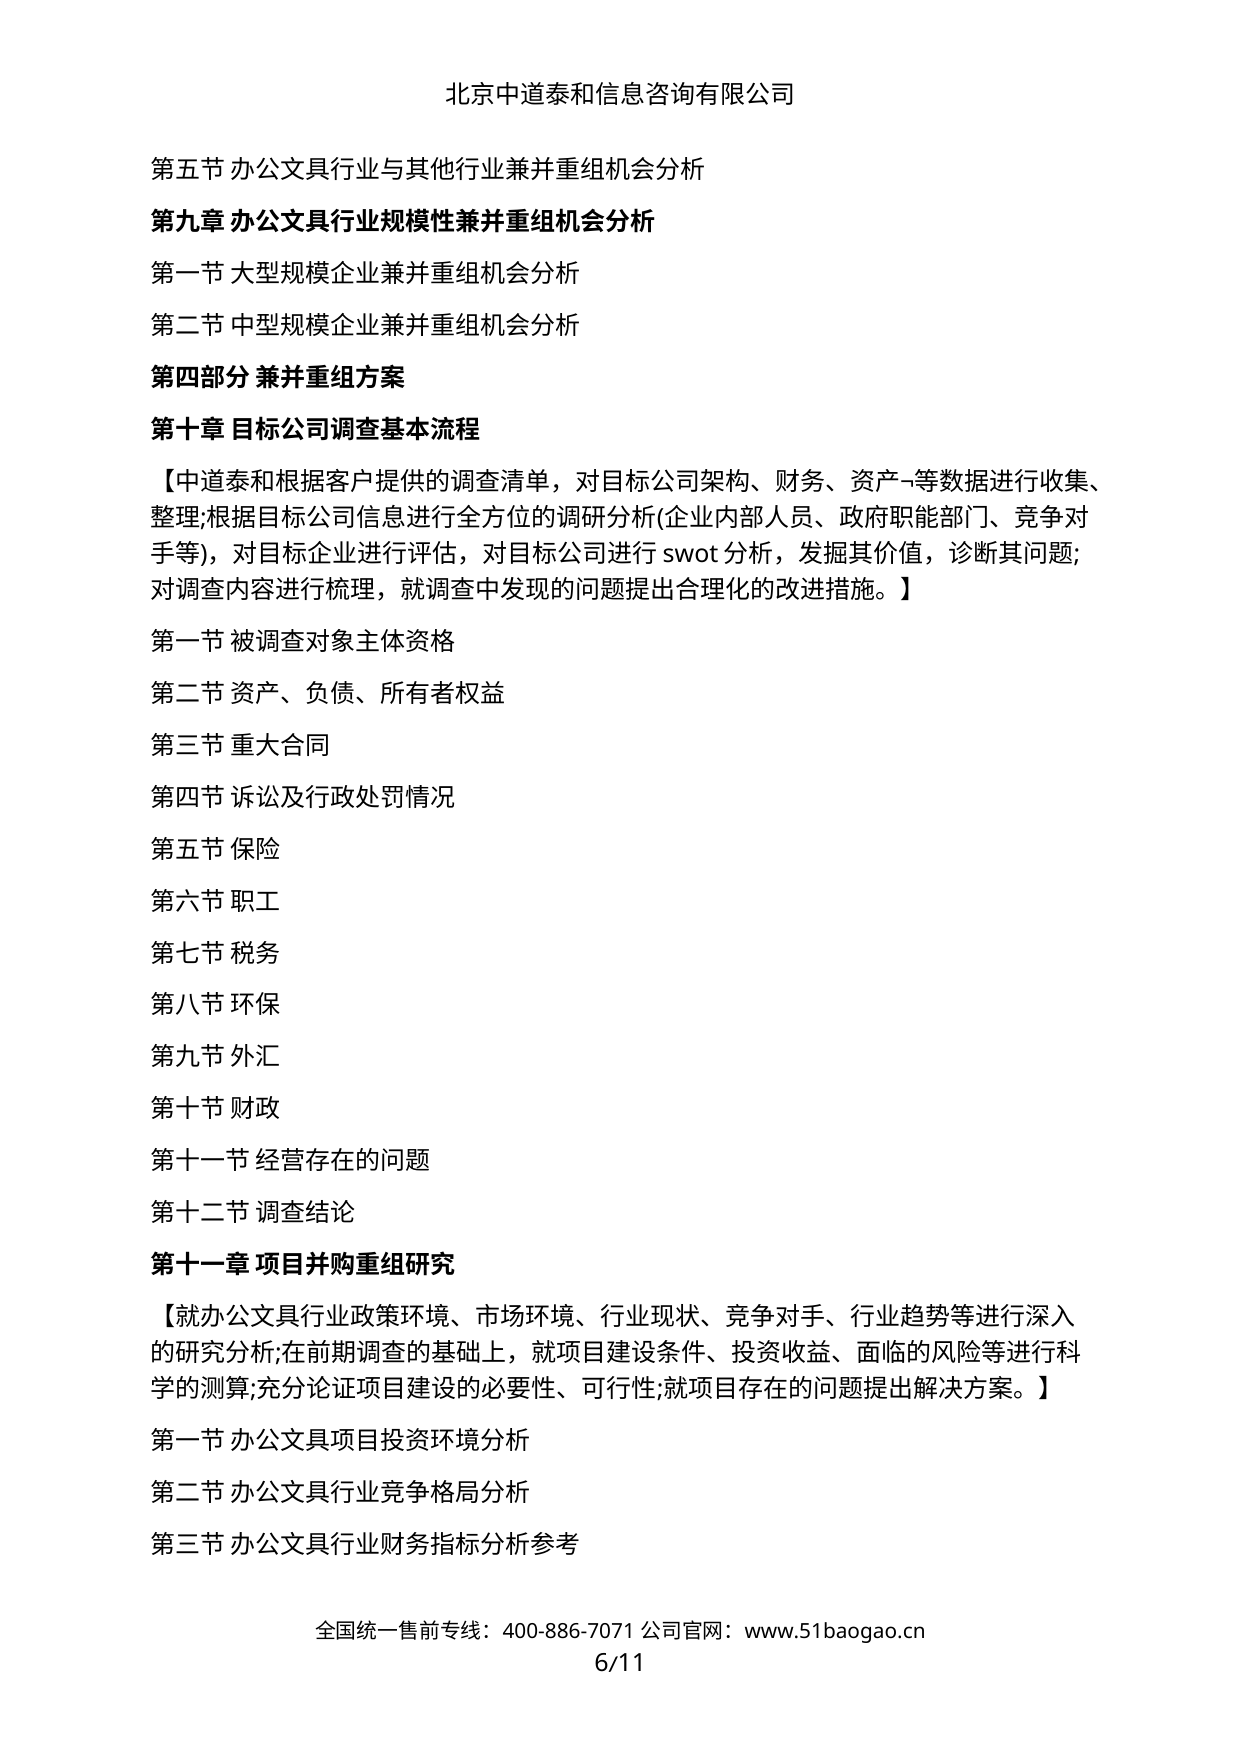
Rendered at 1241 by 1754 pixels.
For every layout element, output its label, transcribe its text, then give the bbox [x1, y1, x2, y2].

text 第六节 职工 [150, 881, 1090, 917]
text 第八节 环保 [150, 985, 1090, 1021]
text 第五节 办公文具行业与其他行业兼并重组机会分析 [150, 150, 1090, 186]
text 第四部分 兼并重组方案 [150, 357, 1090, 394]
text 第十节 财政 [150, 1089, 1090, 1125]
text 第十章 目标公司调查基本流程 [150, 409, 1090, 446]
text 第十一节 经营存在的问题 [150, 1141, 1090, 1177]
text 第一节 办公文具项目投资环境分析 [150, 1421, 1090, 1457]
text 第三节 办公文具行业财务指标分析参考 [150, 1524, 1090, 1561]
text 第一节 被调查对象主体资格 [150, 622, 1090, 658]
text 第十一章 项目并购重组研究 [150, 1244, 1090, 1281]
text 第五节 保险 [150, 829, 1090, 866]
text 第二节 办公文具行业竞争格局分析 [150, 1472, 1090, 1509]
text 第九节 外汇 [150, 1037, 1090, 1073]
text 第三节 重大合同 [150, 726, 1090, 762]
text 第二节 资产、负债、所有者权益 [150, 674, 1090, 710]
text 【就办公文具行业政策环境、市场环境、行业现状、竞争对手、行业趋势等进行深入的研究分析;在前期调查的基础上，就项目建设条件、投资收益、面临的风险等进行科学的测算;充分论证项目建设的必要性、可行性;就项目存在的问题提出解决方案。】 [150, 1296, 1090, 1405]
text 第四节 诉讼及行政处罚情况 [150, 777, 1090, 814]
text 第一节 大型规模企业兼并重组机会分析 [150, 254, 1090, 290]
text 【中道泰和根据客户提供的调查清单，对目标公司架构、财务、资产¬等数据进行收集、整理;根据目标公司信息进行全方位的调研分析(企业内部人员、政府职能部门、竞争对手等)，对目标企业进行评估，对目标公司进行swot分析，发掘其价值，诊断其问题;对调查内容进行梳理，就调查中发现的问题提出合理化的改进措施。】 [150, 461, 1090, 606]
text 第九章 办公文具行业规模性兼并重组机会分析 [150, 202, 1090, 238]
text 第七节 税务 [150, 933, 1090, 969]
text 第二节 中型规模企业兼并重组机会分析 [150, 306, 1090, 342]
text 第十二节 调查结论 [150, 1192, 1090, 1229]
